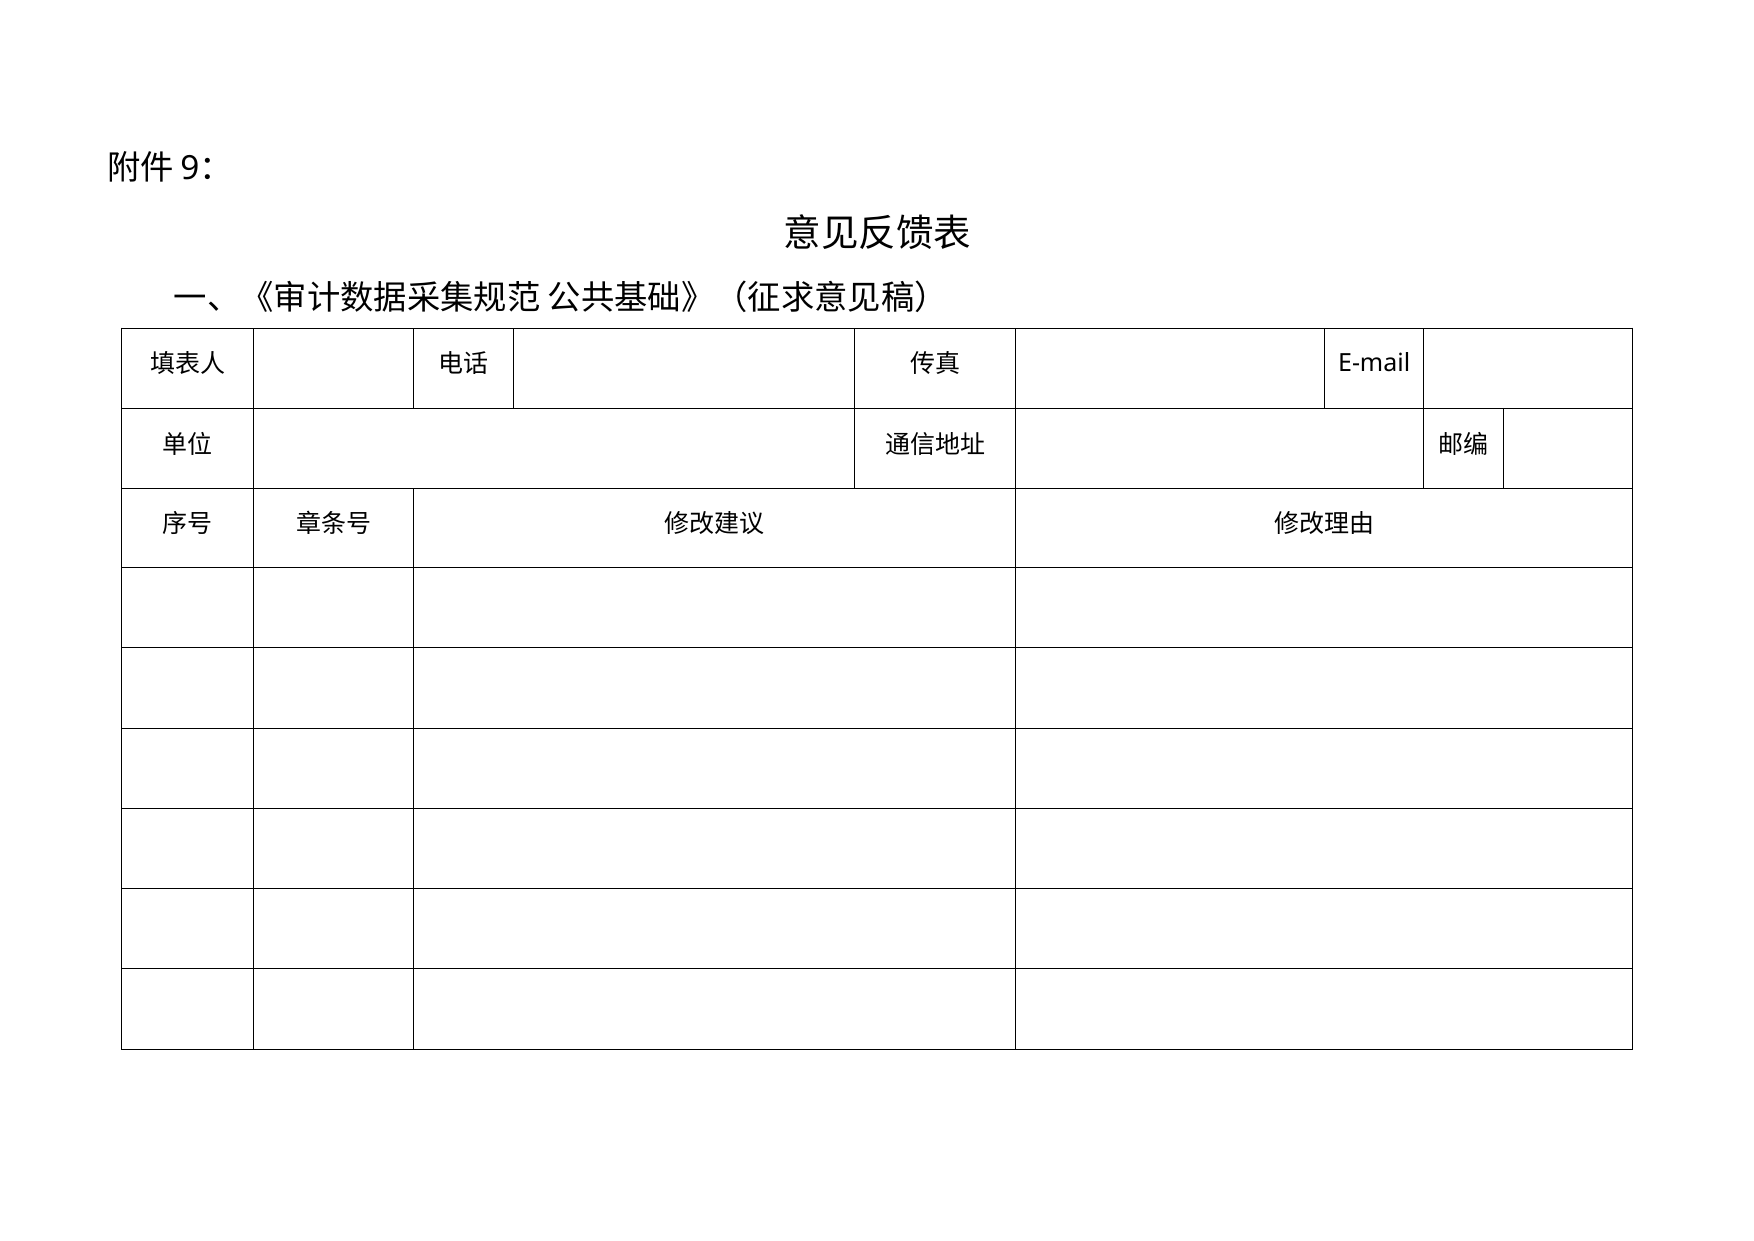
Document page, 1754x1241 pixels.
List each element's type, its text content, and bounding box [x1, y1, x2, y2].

table_cell [414, 809, 1015, 888]
table_cell [254, 409, 854, 488]
table_cell [1504, 409, 1632, 488]
table_header E-mail [1325, 329, 1423, 408]
table_header [1424, 329, 1632, 408]
table_cell [1016, 809, 1632, 888]
table_header [514, 329, 854, 408]
text 一、《审计数据采集规范 公共基础》（征求意见稿） [107, 263, 1647, 328]
table_header 电话 [414, 329, 513, 408]
table_cell [254, 648, 413, 727]
table_header [1016, 329, 1324, 408]
table_cell [414, 568, 1015, 647]
table_cell [1016, 409, 1423, 488]
table_cell [1016, 648, 1632, 727]
table_header 传真 [855, 329, 1015, 408]
table_cell 通信地址 [855, 409, 1015, 488]
table_cell [122, 889, 253, 968]
table_cell [414, 889, 1015, 968]
table_cell [414, 969, 1015, 1049]
table_cell [254, 969, 413, 1049]
table_header 填表人 [122, 329, 253, 408]
table_cell [1016, 729, 1632, 808]
table_cell [414, 729, 1015, 808]
table_cell 序号 [122, 489, 253, 567]
table_cell [1016, 568, 1632, 647]
table_cell [414, 648, 1015, 727]
table_cell 修改理由 [1016, 489, 1632, 567]
table_cell [1016, 969, 1632, 1049]
table_cell [1016, 889, 1632, 968]
table_cell 章条号 [254, 489, 413, 567]
table_cell 修改建议 [414, 489, 1015, 567]
table_header [254, 329, 413, 408]
table_cell [122, 568, 253, 647]
table_cell [122, 969, 253, 1049]
table_cell [122, 809, 253, 888]
table_cell [254, 729, 413, 808]
table_cell 单位 [122, 409, 253, 488]
table_cell 邮编 [1424, 409, 1503, 488]
table_cell [254, 809, 413, 888]
table_cell [122, 648, 253, 727]
table_cell [254, 889, 413, 968]
text 附件9： [107, 133, 1647, 198]
text 意见反馈表 [107, 198, 1647, 263]
table_cell [254, 568, 413, 647]
table_cell [122, 729, 253, 808]
